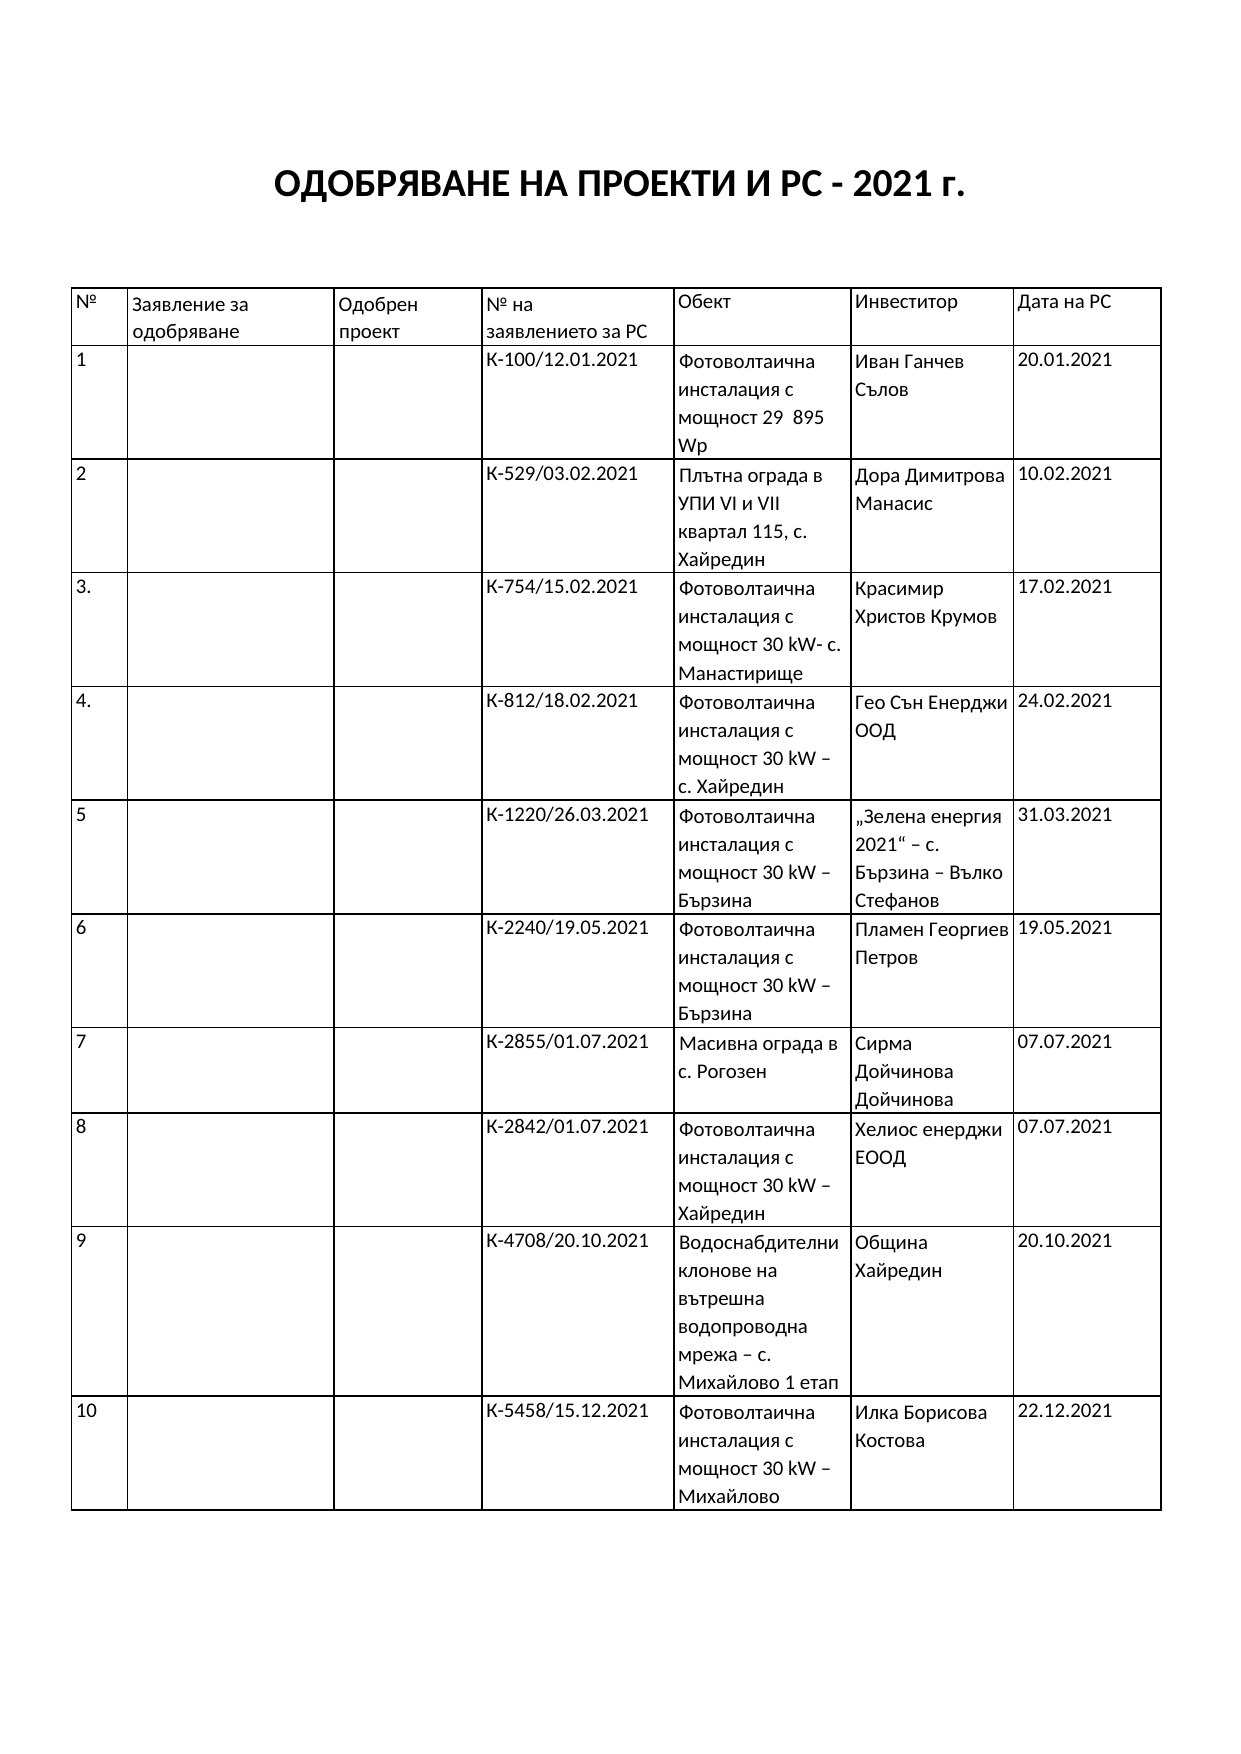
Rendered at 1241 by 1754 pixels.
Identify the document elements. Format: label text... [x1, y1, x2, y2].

table_cell 24.02.2021 [1014, 687, 1160, 799]
table_cell [128, 460, 333, 572]
table_cell 10 [72, 1397, 127, 1509]
table_cell Водоснабдителни клонове на вътрешна водопроводна мрежа – с. Михайлово 1 етап [675, 1227, 850, 1395]
table_cell [335, 460, 481, 572]
table_cell 07.07.2021 [1014, 1114, 1160, 1226]
table_cell Фотоволтаична инсталация с мощност 30 kW – Хайредин [675, 1114, 850, 1226]
table_cell К-754/15.02.2021 [483, 573, 673, 686]
table_cell К-812/18.02.2021 [483, 687, 673, 799]
table_cell 6 [72, 915, 127, 1026]
table_cell 4. [72, 687, 127, 799]
table_cell К-2240/19.05.2021 [483, 915, 673, 1026]
table_header Одобрен проект [335, 289, 481, 344]
table_cell 20.10.2021 [1014, 1227, 1160, 1395]
text ОДОБРЯВАНЕ НА ПРОЕКТИ И РС - 2021 г. [148, 158, 1093, 206]
table_cell 1 [72, 346, 127, 458]
table_cell [128, 1397, 333, 1509]
table_cell Фотоволтаична инсталация с мощност 29 895 Wp [675, 346, 850, 458]
table_cell [128, 801, 333, 913]
table_cell [128, 687, 333, 799]
table_header Дата на РС [1014, 289, 1160, 344]
table_cell К-1220/26.03.2021 [483, 801, 673, 913]
table_cell К-2842/01.07.2021 [483, 1114, 673, 1226]
table_cell 3. [72, 573, 127, 686]
table_cell „Зелена енергия 2021“ – с. Бързина – Вълко Стефанов [852, 801, 1013, 913]
table_cell 19.05.2021 [1014, 915, 1160, 1026]
table_cell К-529/03.02.2021 [483, 460, 673, 572]
table_cell 17.02.2021 [1014, 573, 1160, 686]
table_cell 22.12.2021 [1014, 1397, 1160, 1509]
table_cell [128, 1227, 333, 1395]
table_cell Сирма Дойчинова Дойчинова [852, 1028, 1013, 1112]
table_cell К-4708/20.10.2021 [483, 1227, 673, 1395]
table_cell Пламен Георгиев Петров [852, 915, 1013, 1026]
table_cell [335, 801, 481, 913]
table_cell Хелиос енерджи ЕООД [852, 1114, 1013, 1226]
table_header Заявление за одобряване [128, 289, 333, 344]
table_cell Масивна ограда в с. Рогозен [675, 1028, 850, 1112]
table_cell [128, 573, 333, 686]
table_cell Фотоволтаична инсталация с мощност 30 kW – с. Хайредин [675, 687, 850, 799]
table_cell 31.03.2021 [1014, 801, 1160, 913]
table_cell Фотоволтаична инсталация с мощност 30 kW- с. Манастирище [675, 573, 850, 686]
table_cell К-2855/01.07.2021 [483, 1028, 673, 1112]
table_cell 20.01.2021 [1014, 346, 1160, 458]
table_cell Фотоволтаична инсталация с мощност 30 kW – Бързина [675, 915, 850, 1026]
table_cell [335, 687, 481, 799]
table_cell 5 [72, 801, 127, 913]
table_cell Дора Димитрова Манасис [852, 460, 1013, 572]
table_cell Фотоволтаична инсталация с мощност 30 kW – Михайлово [675, 1397, 850, 1509]
table_cell 7 [72, 1028, 127, 1112]
table_header № на заявлението за РС [483, 289, 673, 344]
table_cell [335, 1397, 481, 1509]
table_cell Плътна ограда в УПИ VI и VII квартал 115, с. Хайредин [675, 460, 850, 572]
table_cell Красимир Христов Крумов [852, 573, 1013, 686]
table_header № [72, 289, 127, 344]
table_cell 2 [72, 460, 127, 572]
table_cell [128, 915, 333, 1026]
table_cell [335, 1114, 481, 1226]
table_cell [335, 346, 481, 458]
table_cell К-5458/15.12.2021 [483, 1397, 673, 1509]
table_cell 9 [72, 1227, 127, 1395]
table_cell [128, 1114, 333, 1226]
table_cell Иван Ганчев Сълов [852, 346, 1013, 458]
table_cell Илка Борисова Костова [852, 1397, 1013, 1509]
table_cell [128, 1028, 333, 1112]
table_cell Гео Сън Енерджи ООД [852, 687, 1013, 799]
table_cell [335, 1227, 481, 1395]
table_cell [128, 346, 333, 458]
table_cell 07.07.2021 [1014, 1028, 1160, 1112]
table_cell 10.02.2021 [1014, 460, 1160, 572]
table_cell Фотоволтаична инсталация с мощност 30 kW – Бързина [675, 801, 850, 913]
table_cell 8 [72, 1114, 127, 1226]
table_cell К-100/12.01.2021 [483, 346, 673, 458]
table_cell Община Хайредин [852, 1227, 1013, 1395]
table_header Обект [675, 289, 850, 344]
table_cell [335, 915, 481, 1026]
table_cell [335, 573, 481, 686]
table_cell [335, 1028, 481, 1112]
table_header Инвеститор [852, 289, 1013, 344]
